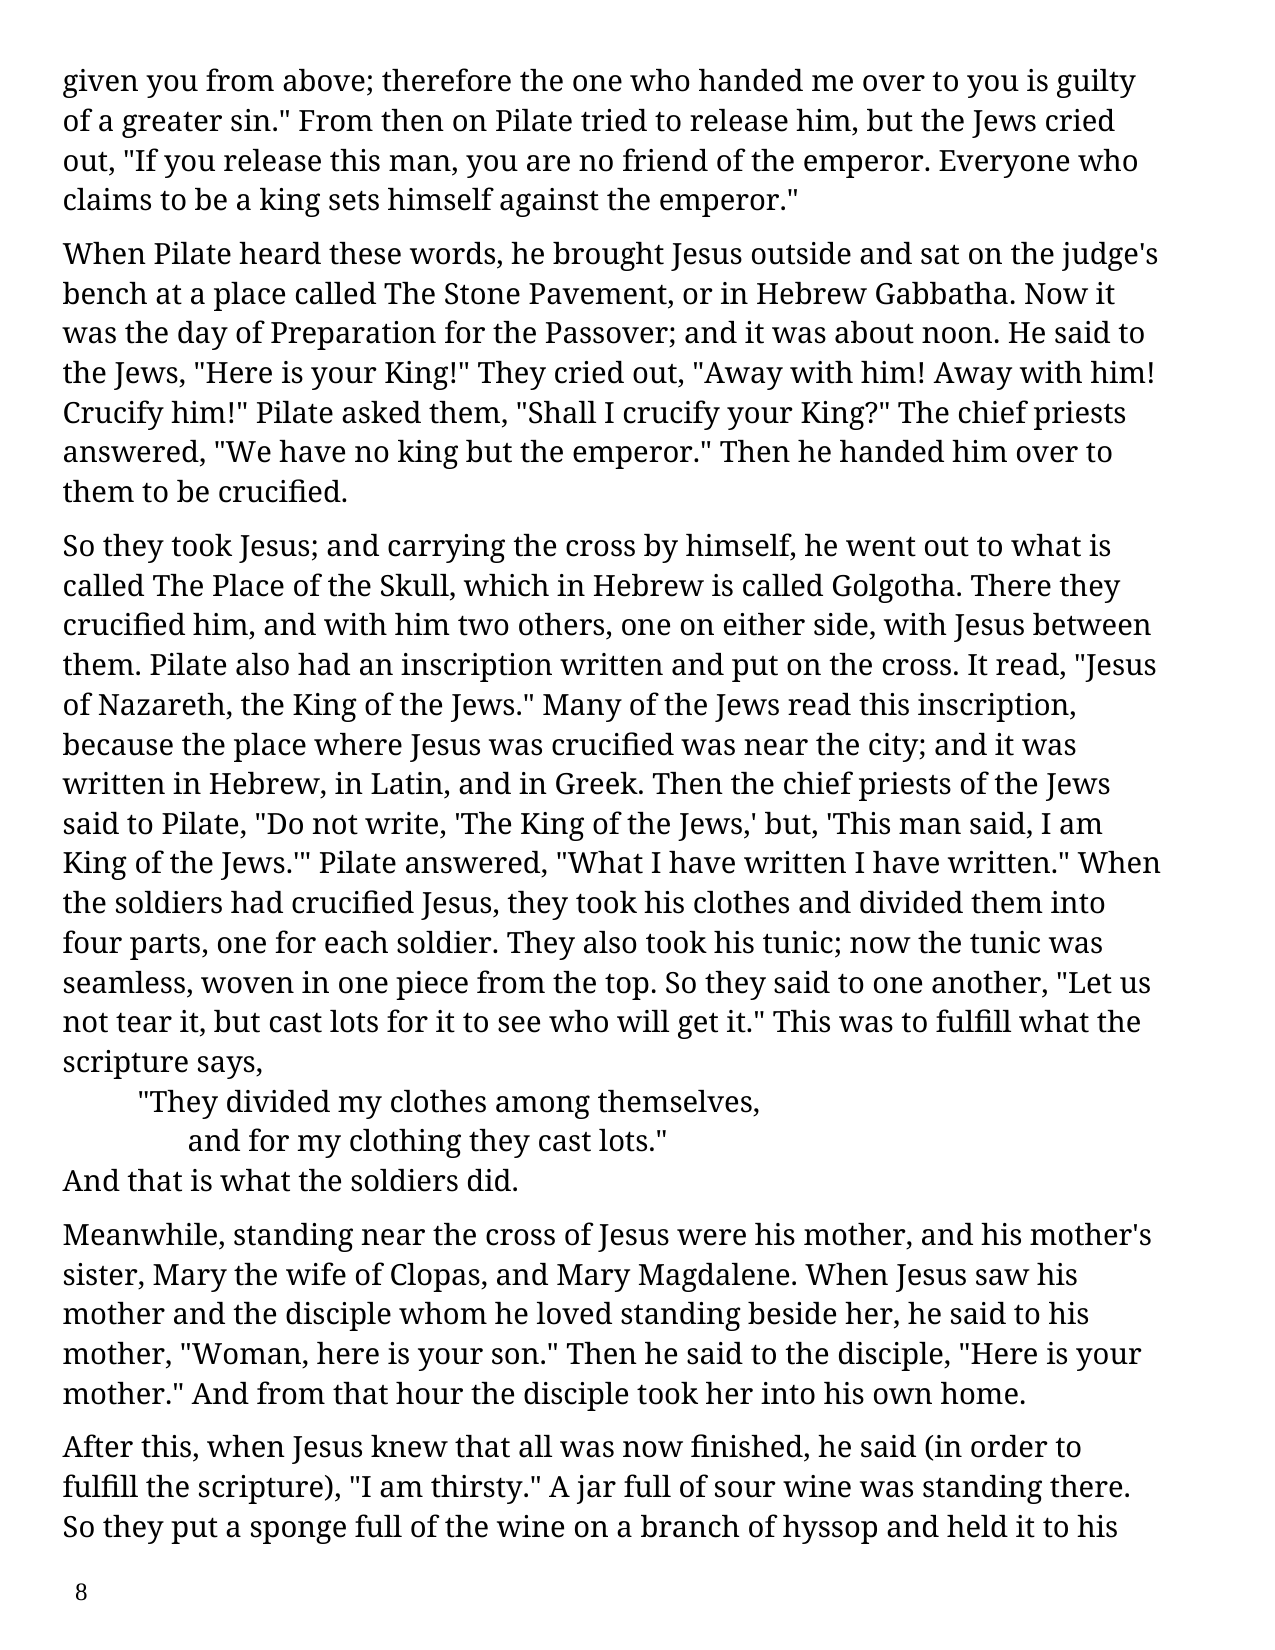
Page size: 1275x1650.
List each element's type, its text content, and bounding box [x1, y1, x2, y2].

text So they took Jesus; and carrying the cross by himself, he went out to what is called The Place of the Skull, which in Hebrew is called Golgotha. There they crucified him, and with him two others, one on either side, with Jesus between them. Pilate also had an inscription written and put on the cross. It read, "Jesus of Nazareth, the King of the Jews." Many of the Jews read this inscription, because the place where Jesus was crucified was near the city; and it was written in Hebrew, in Latin, and in Greek. Then the chief priests of the Jews said to Pilate, "Do not write, 'The King of the Jews,' but, 'This man said, I am King of the Jews.'" Pilate answered, "What I have written I have written." When the soldiers had crucified Jesus, they took his clothes and divided them into four parts, one for each soldier. They also took his tunic; now the tunic was seamless, woven in one piece from the top. So they said to one another, "Let us not tear it, but cast lots for it to see who will get it." This was to fulfill what the scripture says, [62, 525, 1163, 1081]
text Meanwhile, standing near the cross of Jesus were his mother, and his mother's sister, Mary the wife of Clopas, and Mary Magdalene. When Jesus saw his mother and the disciple whom he loved standing beside her, he said to his mother, "Woman, here is your son." Then he said to the disciple, "Here is your mother." And from that hour the disciple took her into his own home. [62, 1214, 1163, 1413]
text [62, 60, 1163, 219]
text When Pilate heard these words, he brought Jesus outside and sat on the judge's bench at a place called The Stone Pavement, or in Hebrew Gabbatha. Now it was the day of Preparation for the Passover; and it was about noon. He said to the Jews, "Here is your King!" They cried out, "Away with him! Away with him! Crucify him!" Pilate asked them, "Shall I crucify your King?" The chief priests answered, "We have no king but the emperor." Then he handed him over to them to be crucified. [62, 233, 1163, 511]
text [62, 1427, 1163, 1546]
text And that is what the soldiers did. [62, 1160, 1163, 1200]
text "They divided my clothes among themselves, and for my clothing they cast lots." [137, 1081, 1163, 1160]
